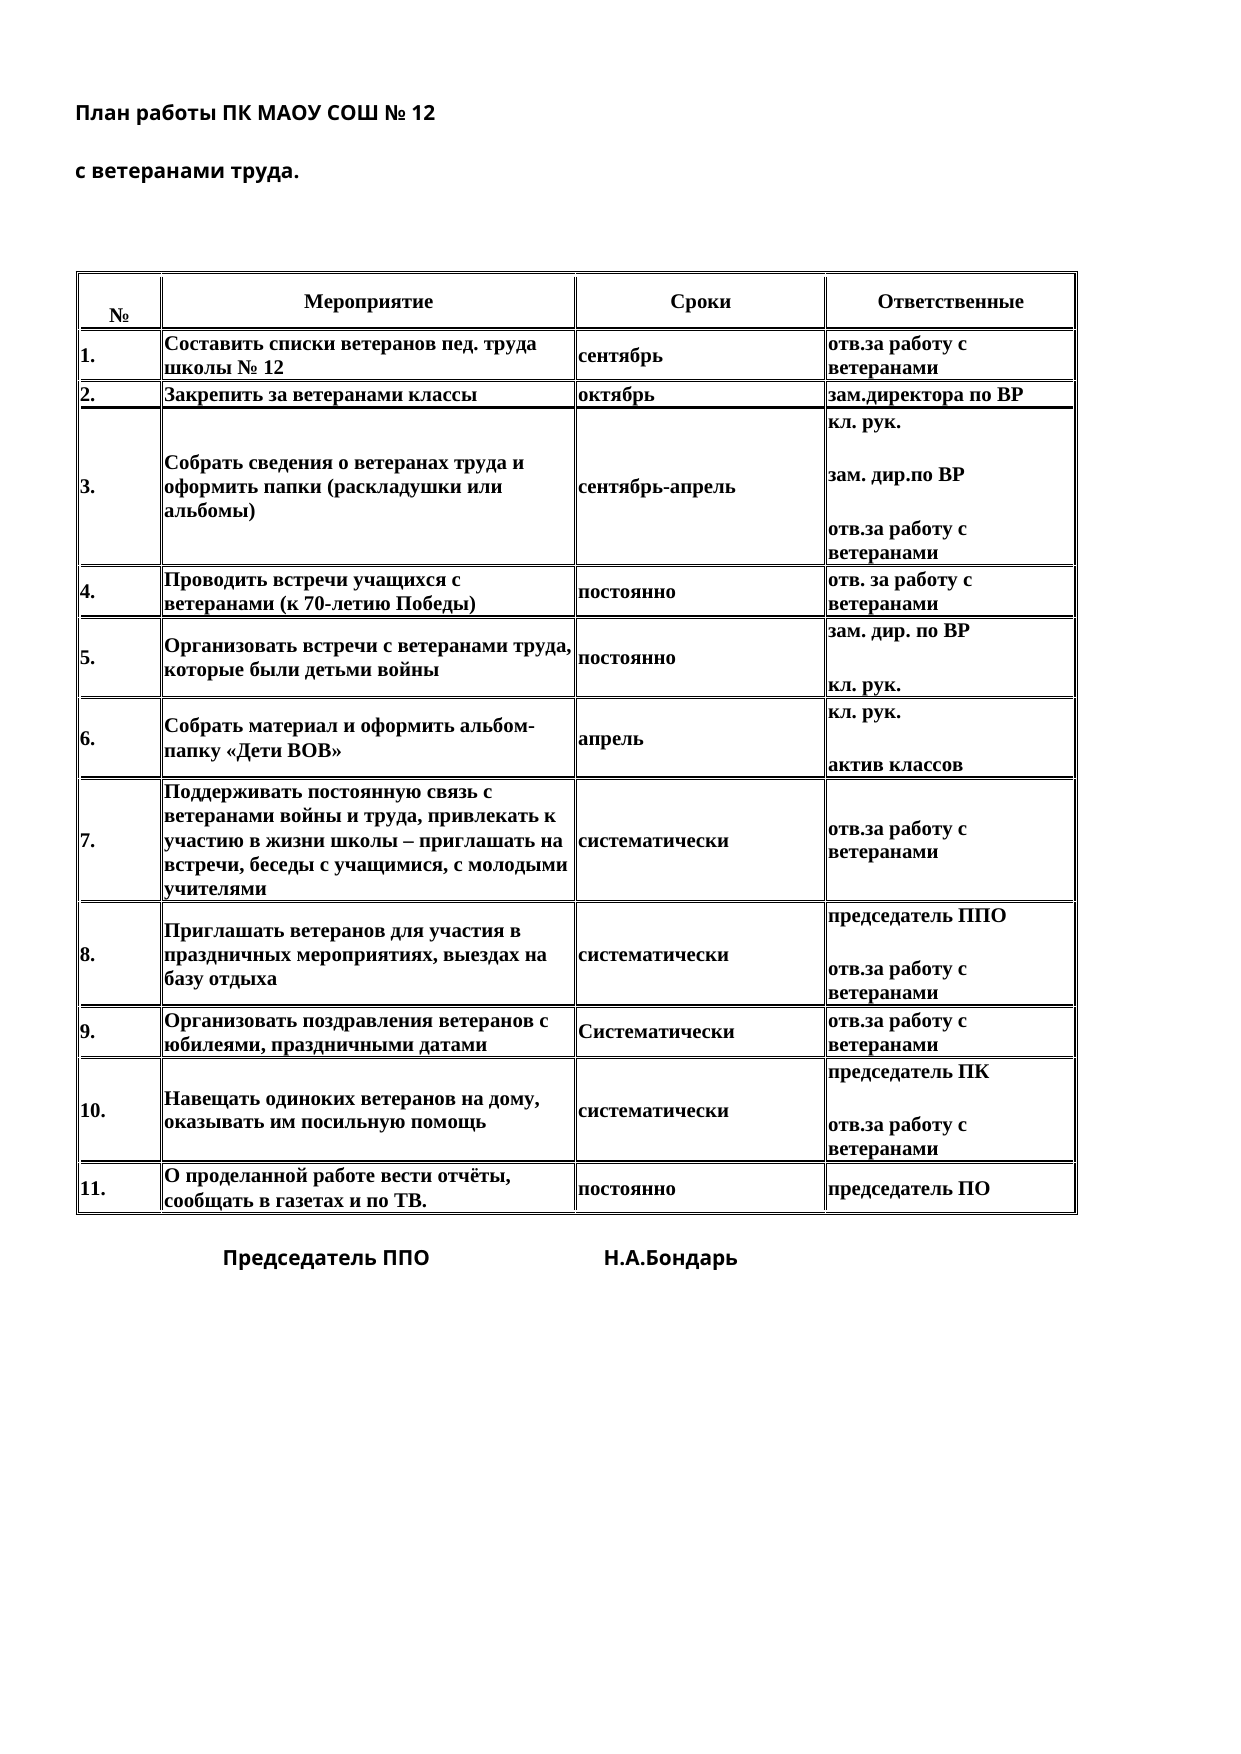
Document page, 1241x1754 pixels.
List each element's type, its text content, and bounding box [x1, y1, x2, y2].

table_header План работы ПК МАОУ СОШ № 12 с ветеранами труда. Председатель ППО Н.А.Бондарь [75, 75, 1240, 1272]
